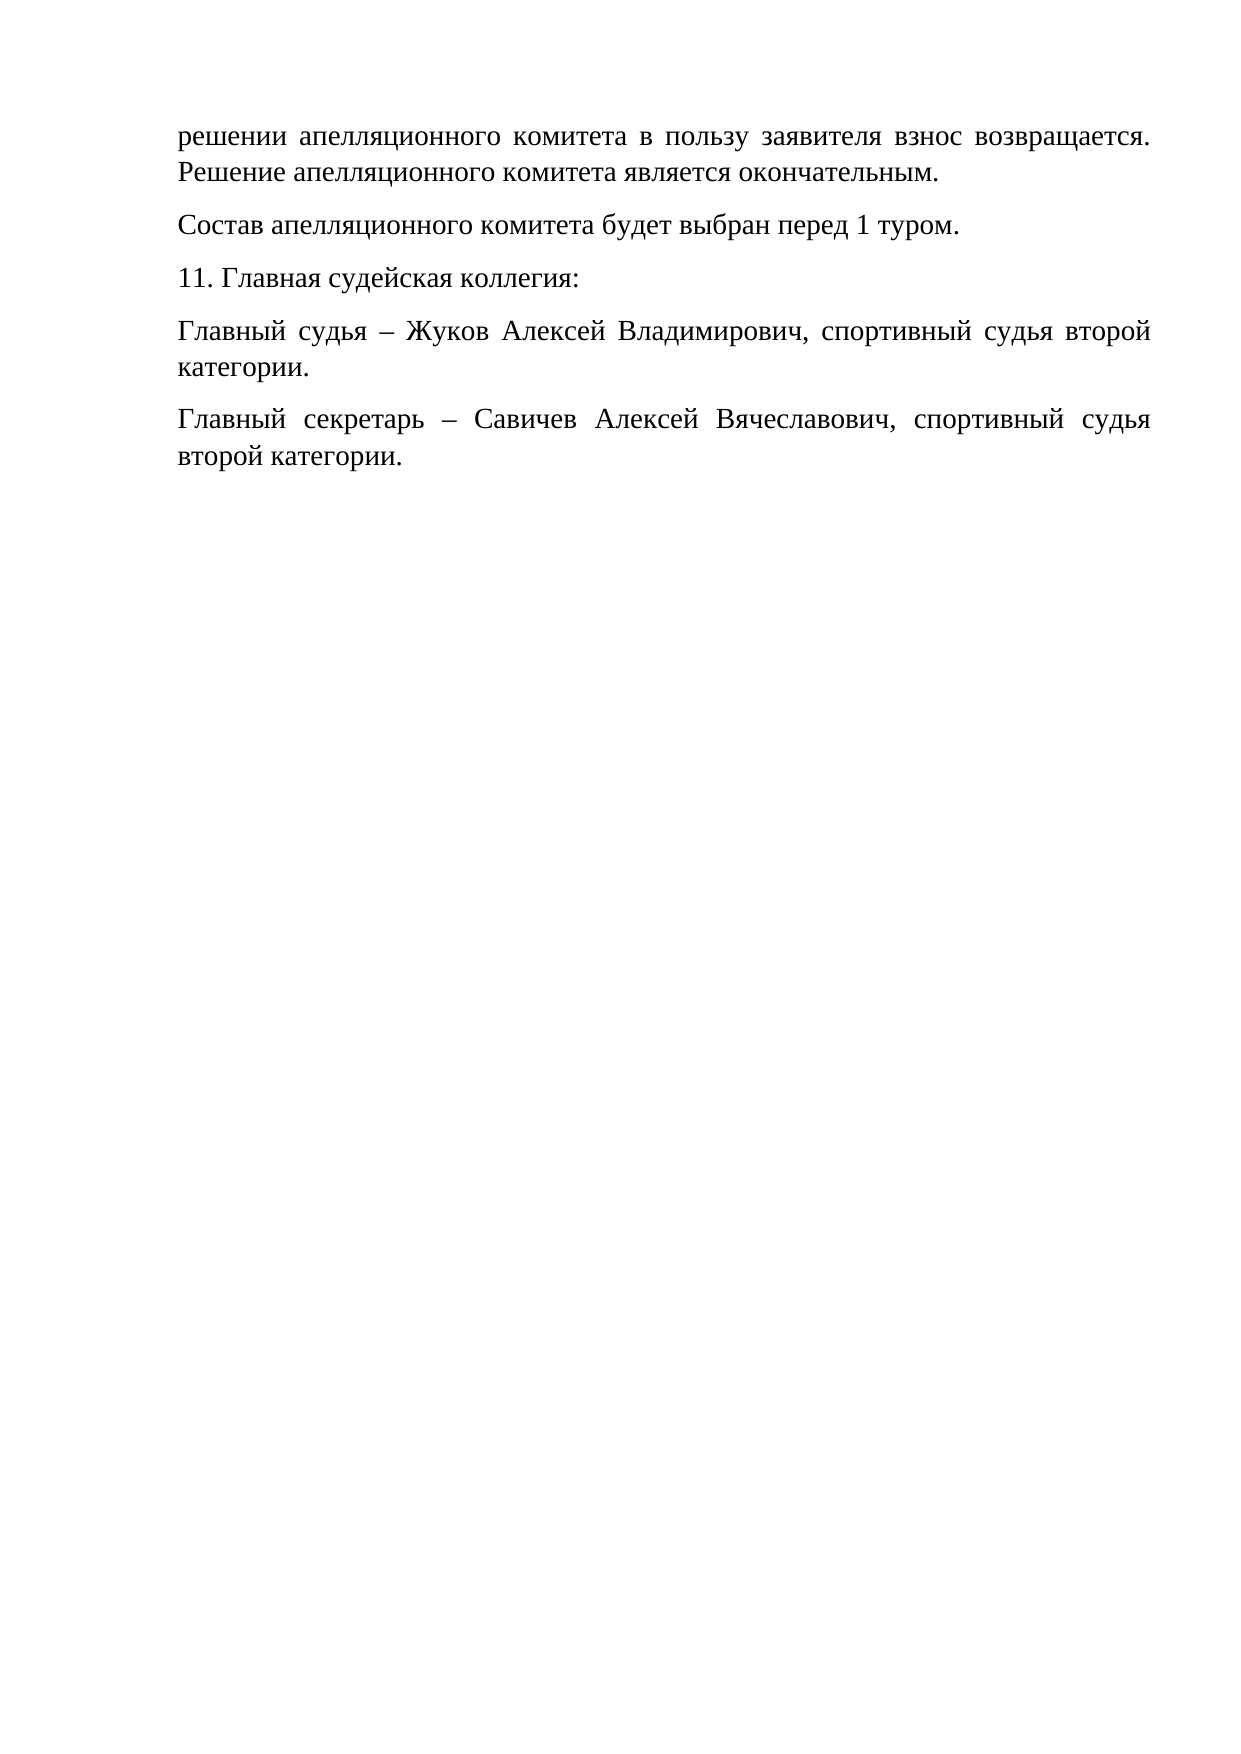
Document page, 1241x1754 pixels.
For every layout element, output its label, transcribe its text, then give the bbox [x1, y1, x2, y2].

text 11. Главная судейская коллегия: [177, 260, 1152, 293]
text Главный секретарь – Савичев Алексей Вячеславович, спортивный судья второй категории. [177, 402, 1152, 471]
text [177, 118, 1152, 188]
text Состав апелляционного комитета будет выбран перед 1 туром. [177, 207, 1152, 241]
text Главный судья – Жуков Алексей Владимирович, спортивный судья второй категории. [177, 313, 1152, 382]
